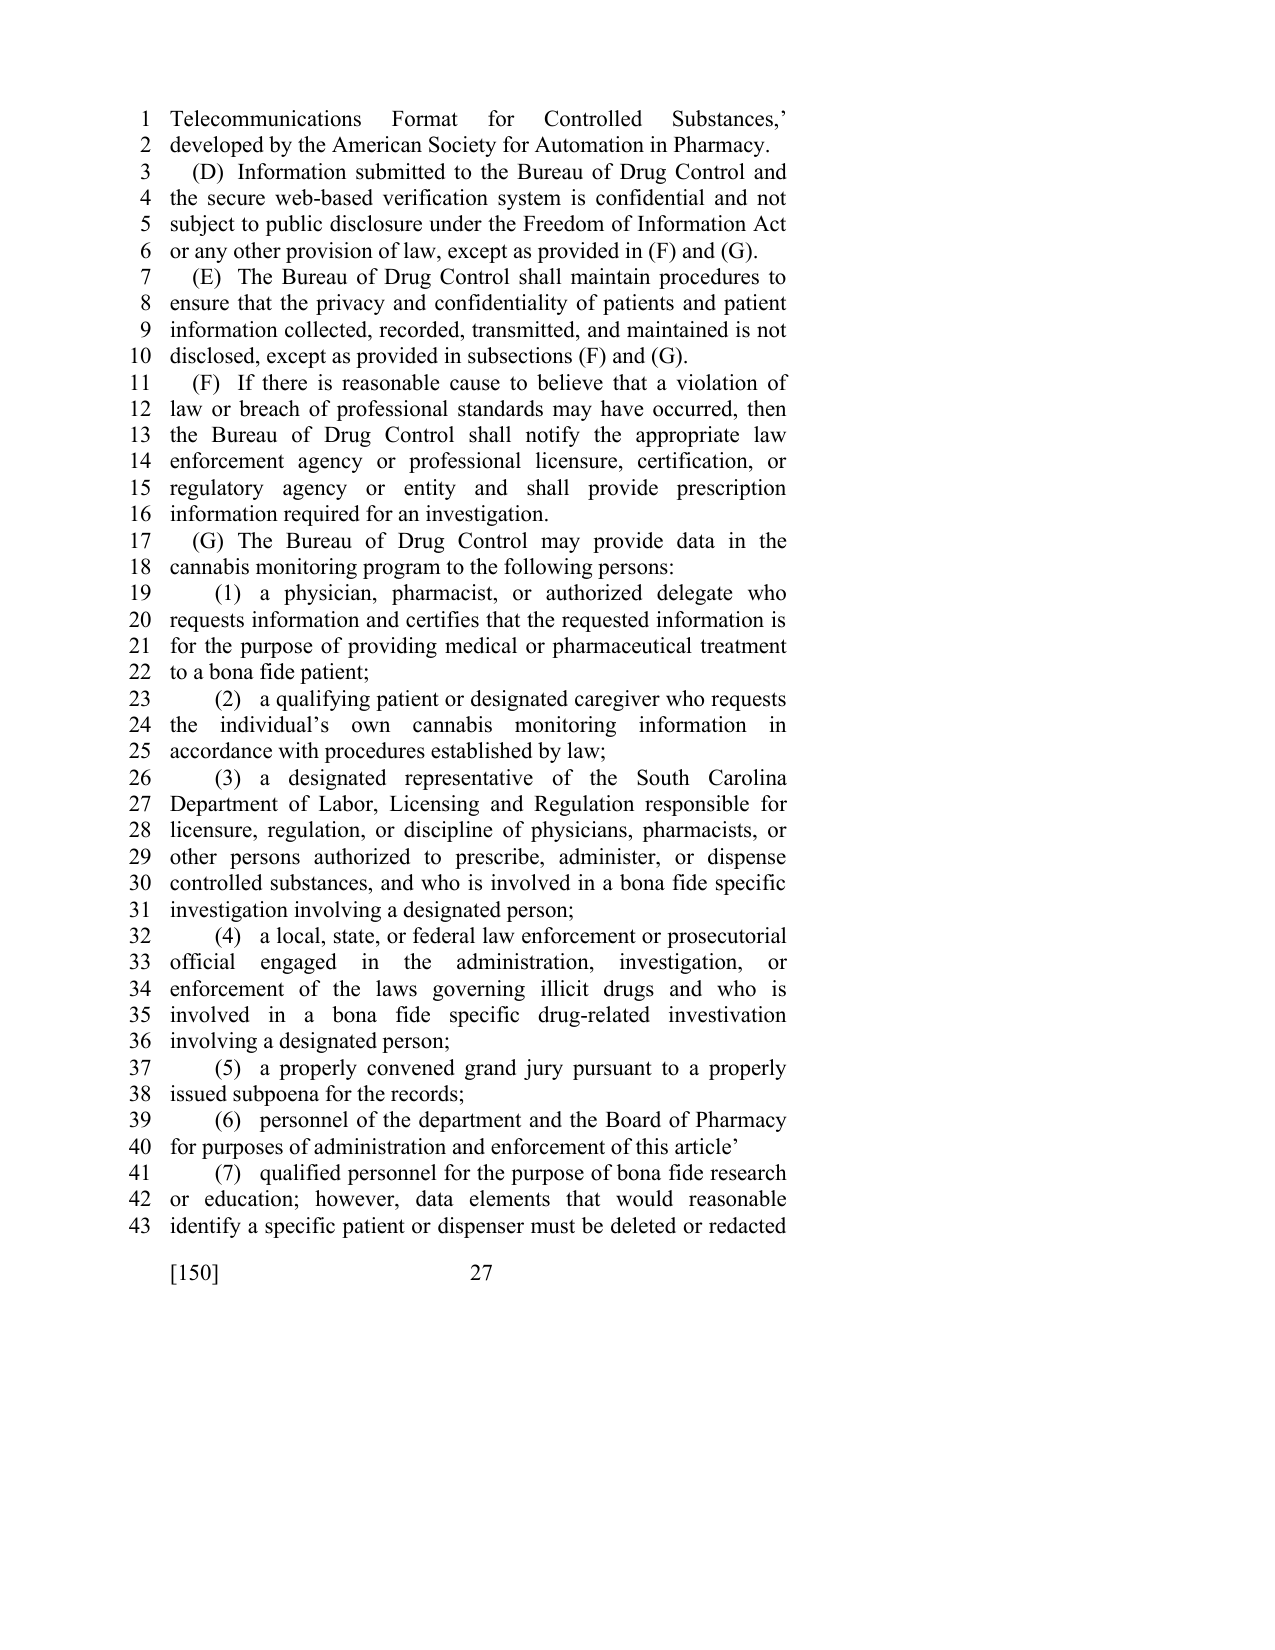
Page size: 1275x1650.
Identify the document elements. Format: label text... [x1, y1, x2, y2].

text (G) The Bureau of Drug Control may provide data in the cannabis monitoring program to the following persons: [169, 527, 787, 579]
text (2) a qualifying patient or designated caregiver who requests the individual’s own cannabis monitoring information in accordance with procedures established by law; [169, 685, 787, 764]
text (F) If there is reasonable cause to believe that a violation of law or breach of professional standards may have occurred, then the Bureau of Drug Control shall notify the appropriate law enforcement agency or professional licensure, certification, or regulatory agency or entity and shall provide prescription information required for an investigation. [169, 368, 787, 527]
text (1) a physician, pharmacist, or authorized delegate who requests information and certifies that the requested information is for the purpose of providing medical or pharmaceutical treatment to a bona fide patient; [169, 579, 787, 685]
text (D) Information submitted to the Bureau of Drug Control and the secure web-based verification system is confidential and not subject to public disclosure under the Freedom of Information Act or any other provision of law, except as provided in (F) and (G). [169, 158, 787, 263]
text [169, 105, 787, 158]
text (5) a properly convened grand jury pursuant to a properly issued subpoena for the records; [169, 1054, 787, 1106]
text (E) The Bureau of Drug Control shall maintain procedures to ensure that the privacy and confidentiality of patients and patient information collected, recorded, transmitted, and maintained is not disclosed, except as provided in subsections (F) and (G). [169, 263, 787, 368]
text (3) a designated representative of the South Carolina Department of Labor, Licensing and Regulation responsible for licensure, regulation, or discipline of physicians, pharmacists, or other persons authorized to prescribe, administer, or dispense controlled substances, and who is involved in a bona fide specific investigation involving a designated person; [169, 764, 787, 922]
text (4) a local, state, or federal law enforcement or prosecutorial official engaged in the administration, investigation, or enforcement of the laws governing illicit drugs and who is involved in a bona fide specific drug-related investivation involving a designated person; [169, 922, 787, 1054]
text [169, 1159, 787, 1238]
text (6) personnel of the department and the Board of Pharmacy for purposes of administration and enforcement of this article’ [169, 1106, 787, 1159]
